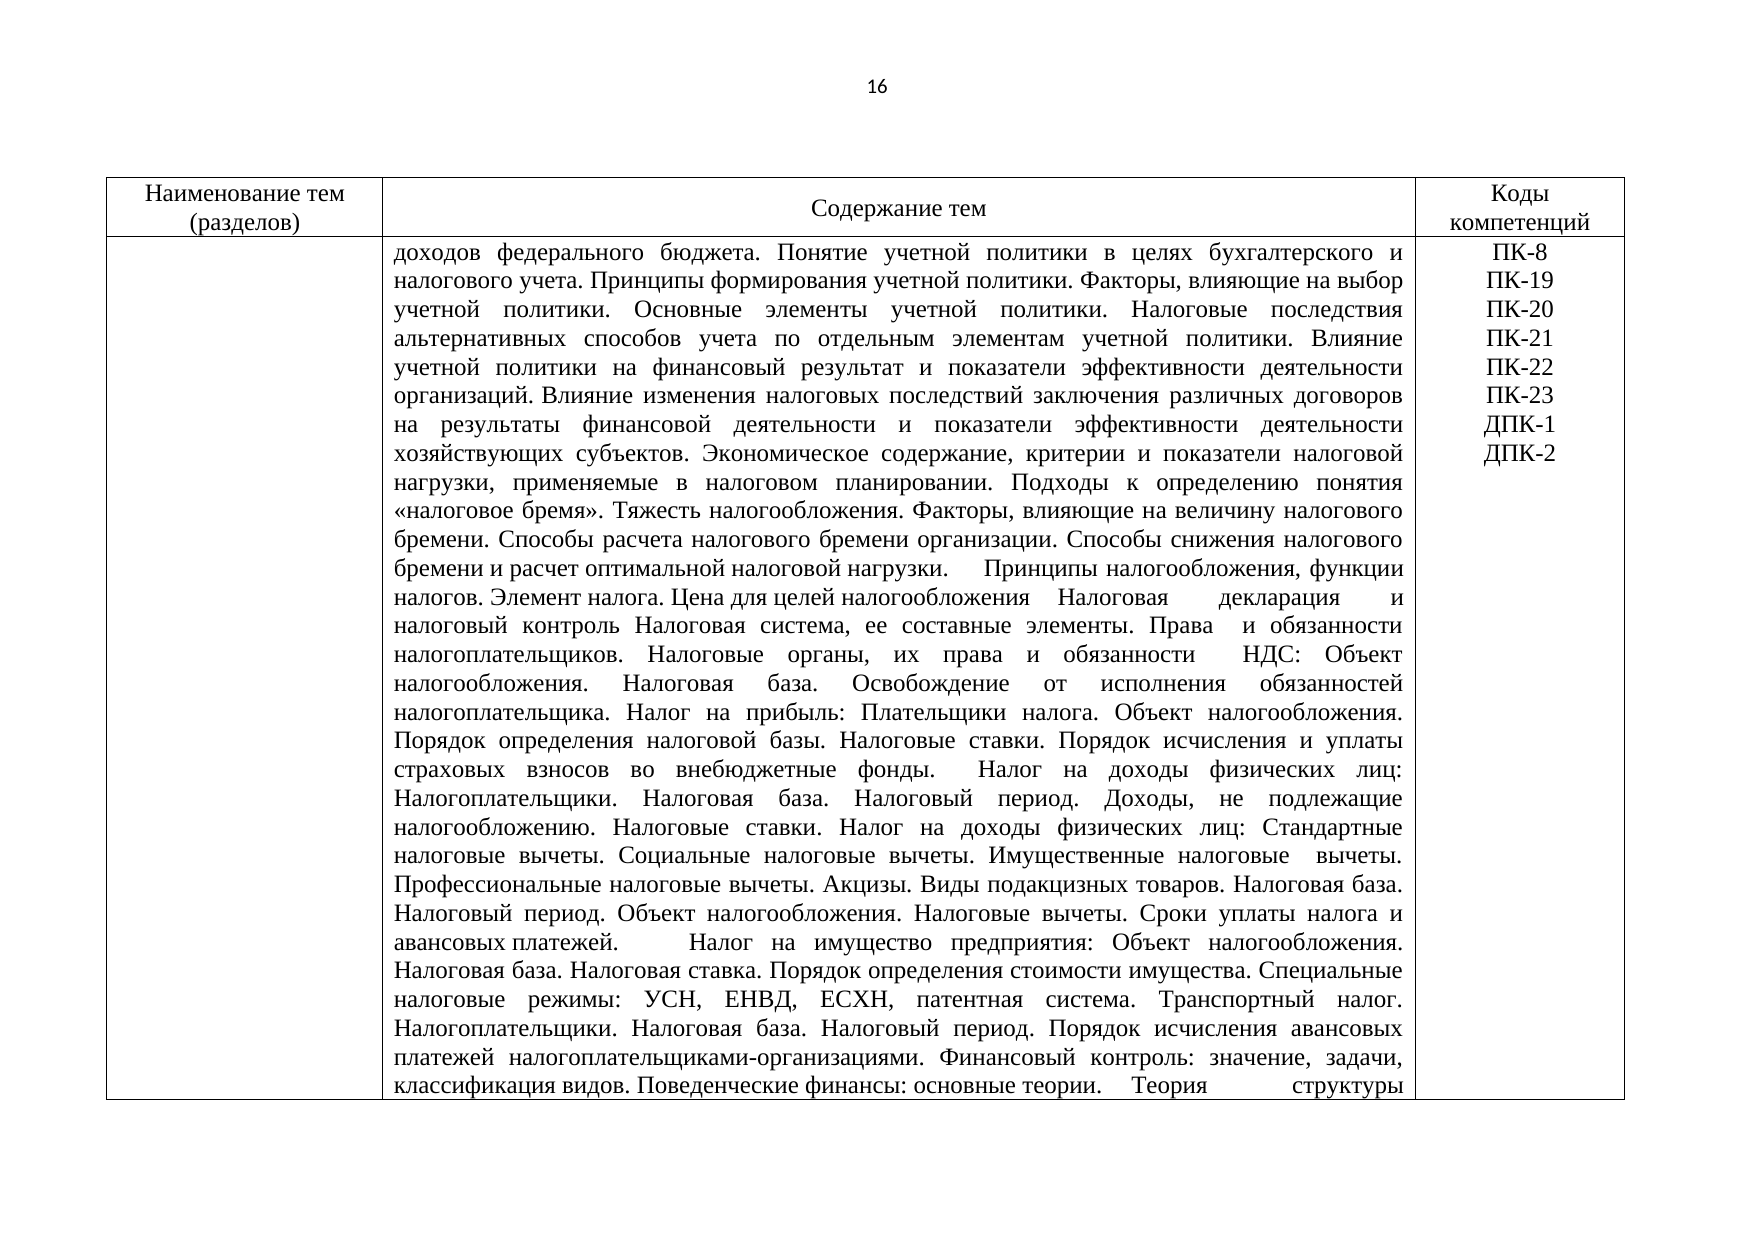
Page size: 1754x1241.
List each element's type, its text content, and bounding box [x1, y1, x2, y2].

table_header Содержание тем [383, 178, 1415, 236]
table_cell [383, 237, 1415, 1099]
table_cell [107, 237, 382, 1099]
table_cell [1416, 237, 1624, 1099]
table_header Коды компетенций [1416, 178, 1624, 236]
table_header Наименование тем (разделов) [107, 178, 382, 236]
